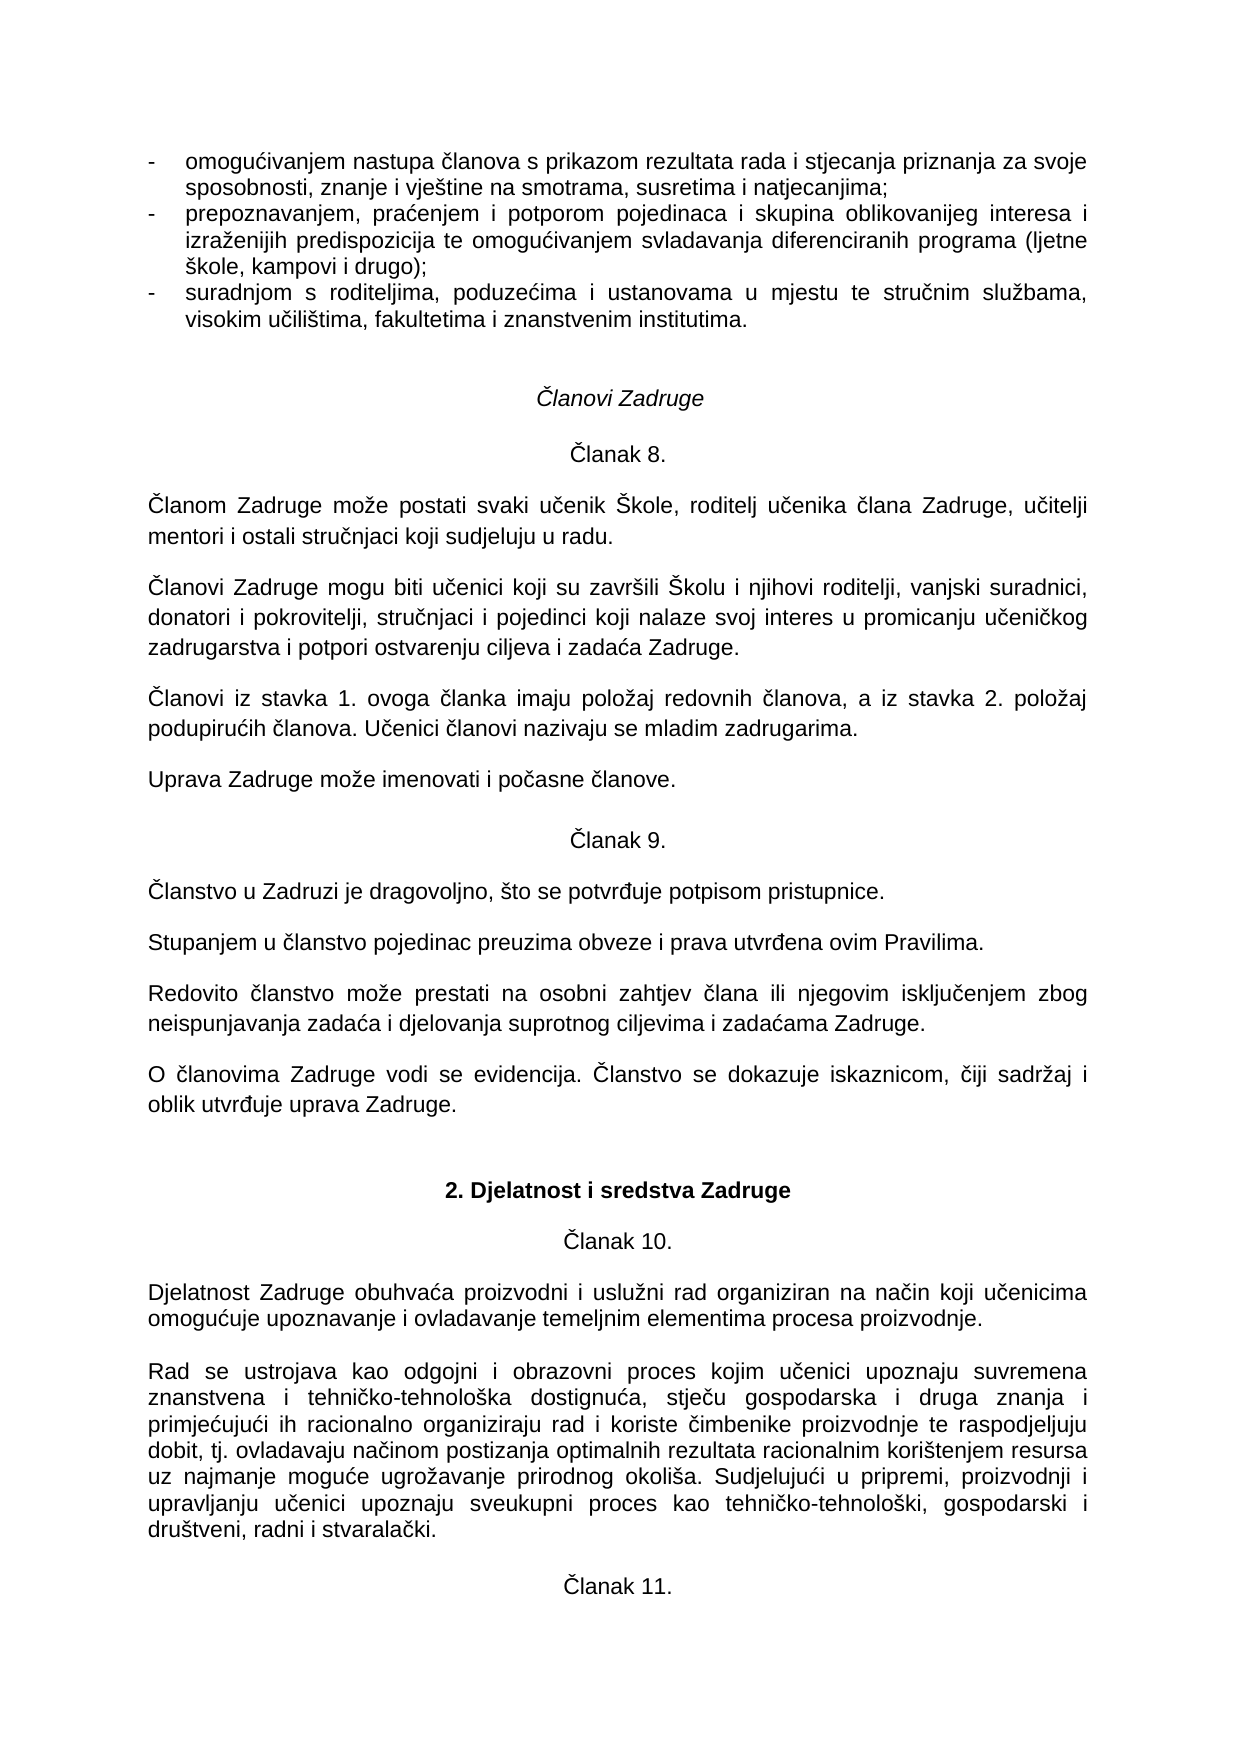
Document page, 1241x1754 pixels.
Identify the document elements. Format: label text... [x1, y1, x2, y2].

text Članovi Zadruge [148, 385, 1093, 411]
text Rad se ustrojava kao odgojni i obrazovni proces kojim učenici upoznaju suvremena znanstvena i tehničko-tehnološka dostignuća, stječu gospodarska i druga znanja i primjećujući ih racionalno organiziraju rad i koriste čimbenike proizvodnje te raspodjeljuju dobit, tj. ovladavaju načinom postizanja optimalnih rezultata racionalnim korištenjem resursa uz najmanje moguće ugrožavanje prirodnog okoliša. Sudjelujući u pripremi, proizvodnji i upravljanju učenici upoznaju sveukupni proces kao tehničko-tehnološki, gospodarski i društveni, radni i stvaralački. [148, 1358, 1088, 1542]
list omogućivanjem nastupa članova s prikazom rezultata rada i stjecanja priznanja za svoje sposobnosti, znanje i vještine na smotrama, susretima i natjecanjima; [148, 148, 1088, 200]
text Članak 9. [148, 827, 1088, 853]
text Članak 10. [148, 1228, 1088, 1254]
text Djelatnost Zadruge obuhvaća proizvodni i uslužni rad organiziran na način koji učenicima omogućuje upoznavanje i ovladavanje temeljnim elementima procesa proizvodnje. [148, 1279, 1088, 1332]
text O članovima Zadruge vodi se evidencija. Članstvo se dokazuje iskaznicom, čiji sadržaj i oblik utvrđuje uprava Zadruge. [148, 1061, 1088, 1118]
text Članovi iz stavka 1. ovoga članka imaju položaj redovnih članova, a iz stavka 2. položaj podupirućih članova. Učenici članovi nazivaju se mladim zadrugarima. [148, 685, 1088, 742]
text Članom Zadruge može postati svaki učenik Škole, roditelj učenika člana Zadruge, učitelji mentori i ostali stručnjaci koji sudjeluju u radu. [148, 492, 1088, 549]
list prepoznavanjem, praćenjem i potporom pojedinaca i skupina oblikovanijeg interesa i izraženijih predispozicija te omogućivanjem svladavanja diferenciranih programa (ljetne škole, kampovi i drugo); [148, 200, 1088, 279]
text Uprava Zadruge može imenovati i počasne članove. [148, 766, 1088, 793]
list suradnjom s roditeljima, poduzećima i ustanovama u mjestu te stručnim službama, visokim učilištima, fakultetima i znanstvenim institutima. [148, 279, 1088, 332]
text Članak 11. [148, 1573, 1088, 1599]
text Redovito članstvo može prestati na osobni zahtjev člana ili njegovim isključenjem zbog neispunjavanja zadaća i djelovanja suprotnog ciljevima i zadaćama Zadruge. [148, 980, 1088, 1036]
text Stupanjem u članstvo pojedinac preuzima obveze i prava utvrđena ovim Pravilima. [148, 929, 1088, 955]
text 2. Djelatnost i sredstva Zadruge [148, 1177, 1088, 1203]
text Članovi Zadruge mogu biti učenici koji su završili Školu i njihovi roditelji, vanjski suradnici, donatori i pokrovitelji, stručnjaci i pojedinci koji nalaze svoj interes u promicanju učeničkog zadrugarstva i potpori ostvarenju ciljeva i zadaća Zadruge. [148, 574, 1088, 660]
text Članak 8. [148, 441, 1088, 468]
text Članstvo u Zadruzi je dragovoljno, što se potvrđuje potpisom pristupnice. [148, 878, 1088, 904]
